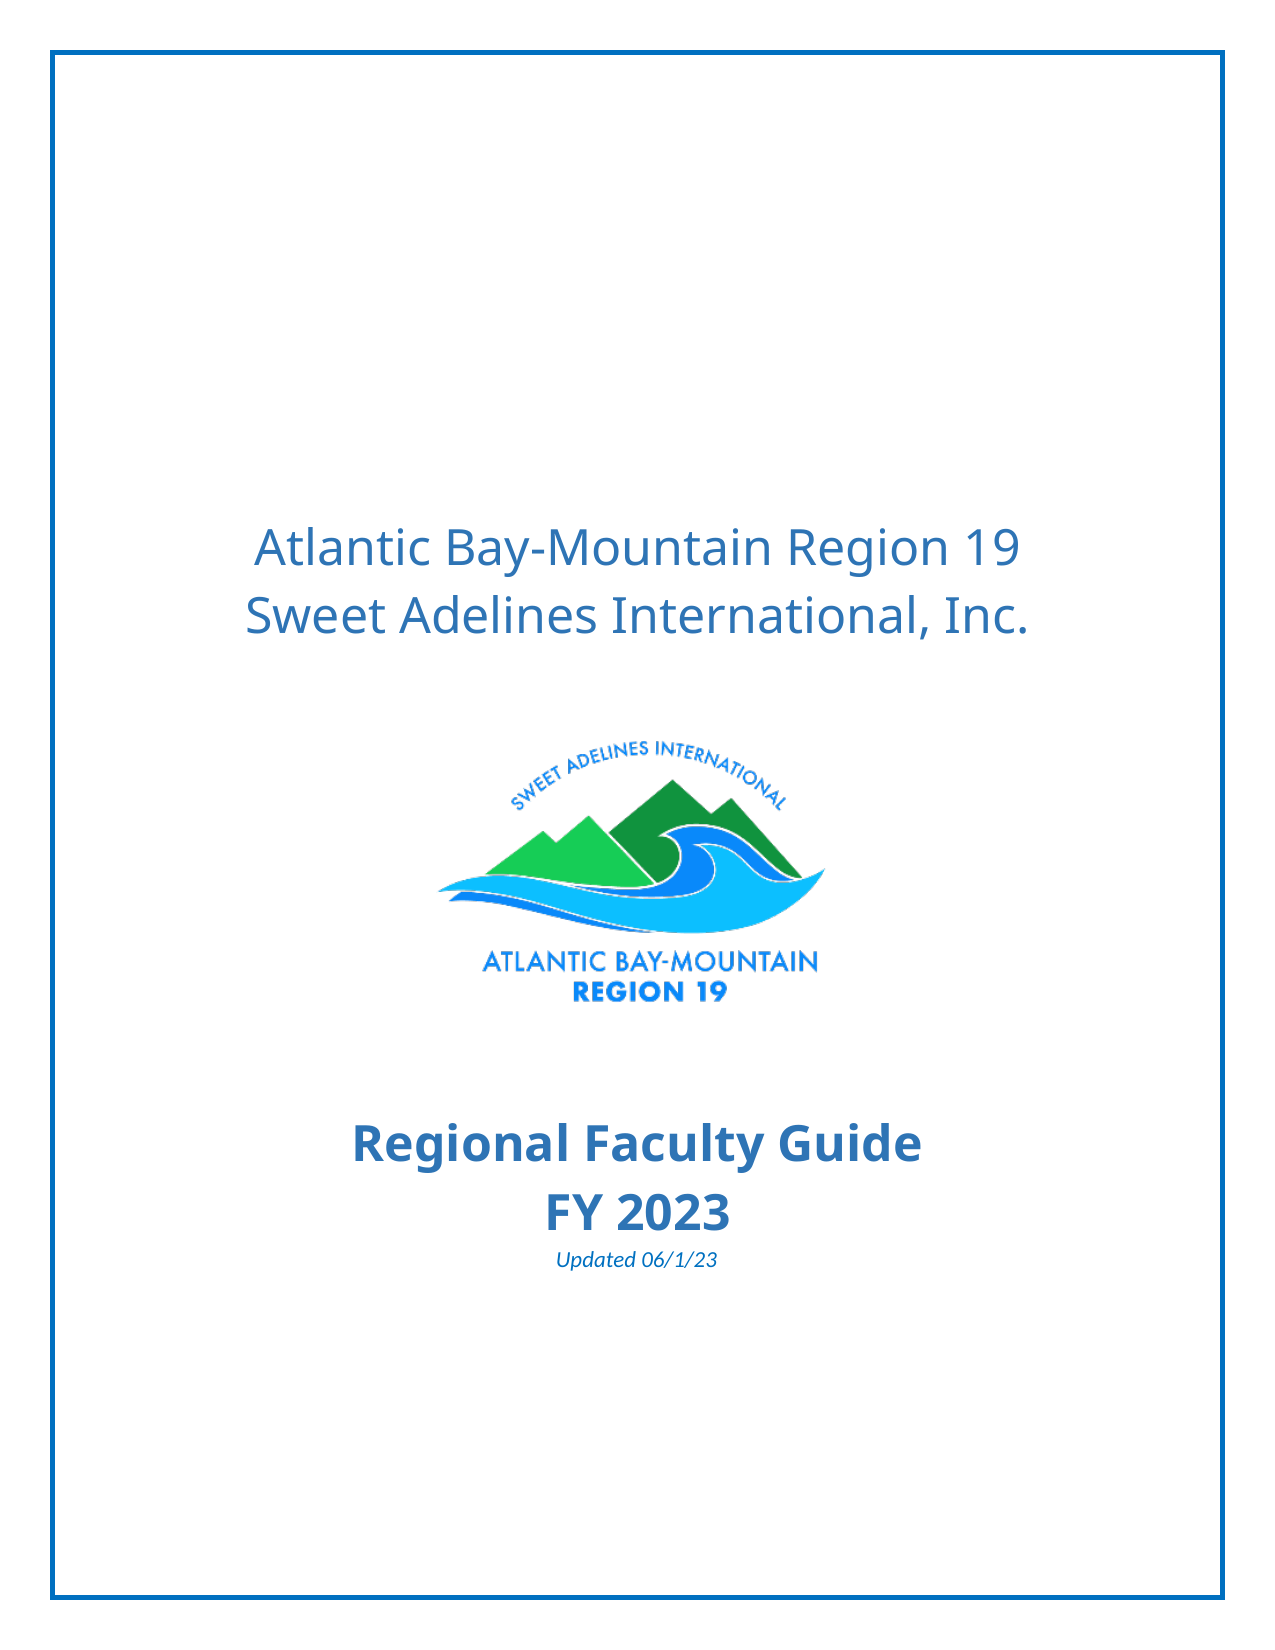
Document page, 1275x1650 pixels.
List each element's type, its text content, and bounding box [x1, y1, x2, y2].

subtitle FY 2023 [150, 1177, 1125, 1245]
subtitle Atlantic Bay-Mountain Region 19 [150, 512, 1125, 580]
subtitle Regional Faculty Guide [150, 1108, 1125, 1177]
text Updated 06/1/23 [150, 1245, 1125, 1273]
picture [434, 739, 845, 1004]
subtitle Sweet Adelines International, Inc. [150, 580, 1125, 648]
